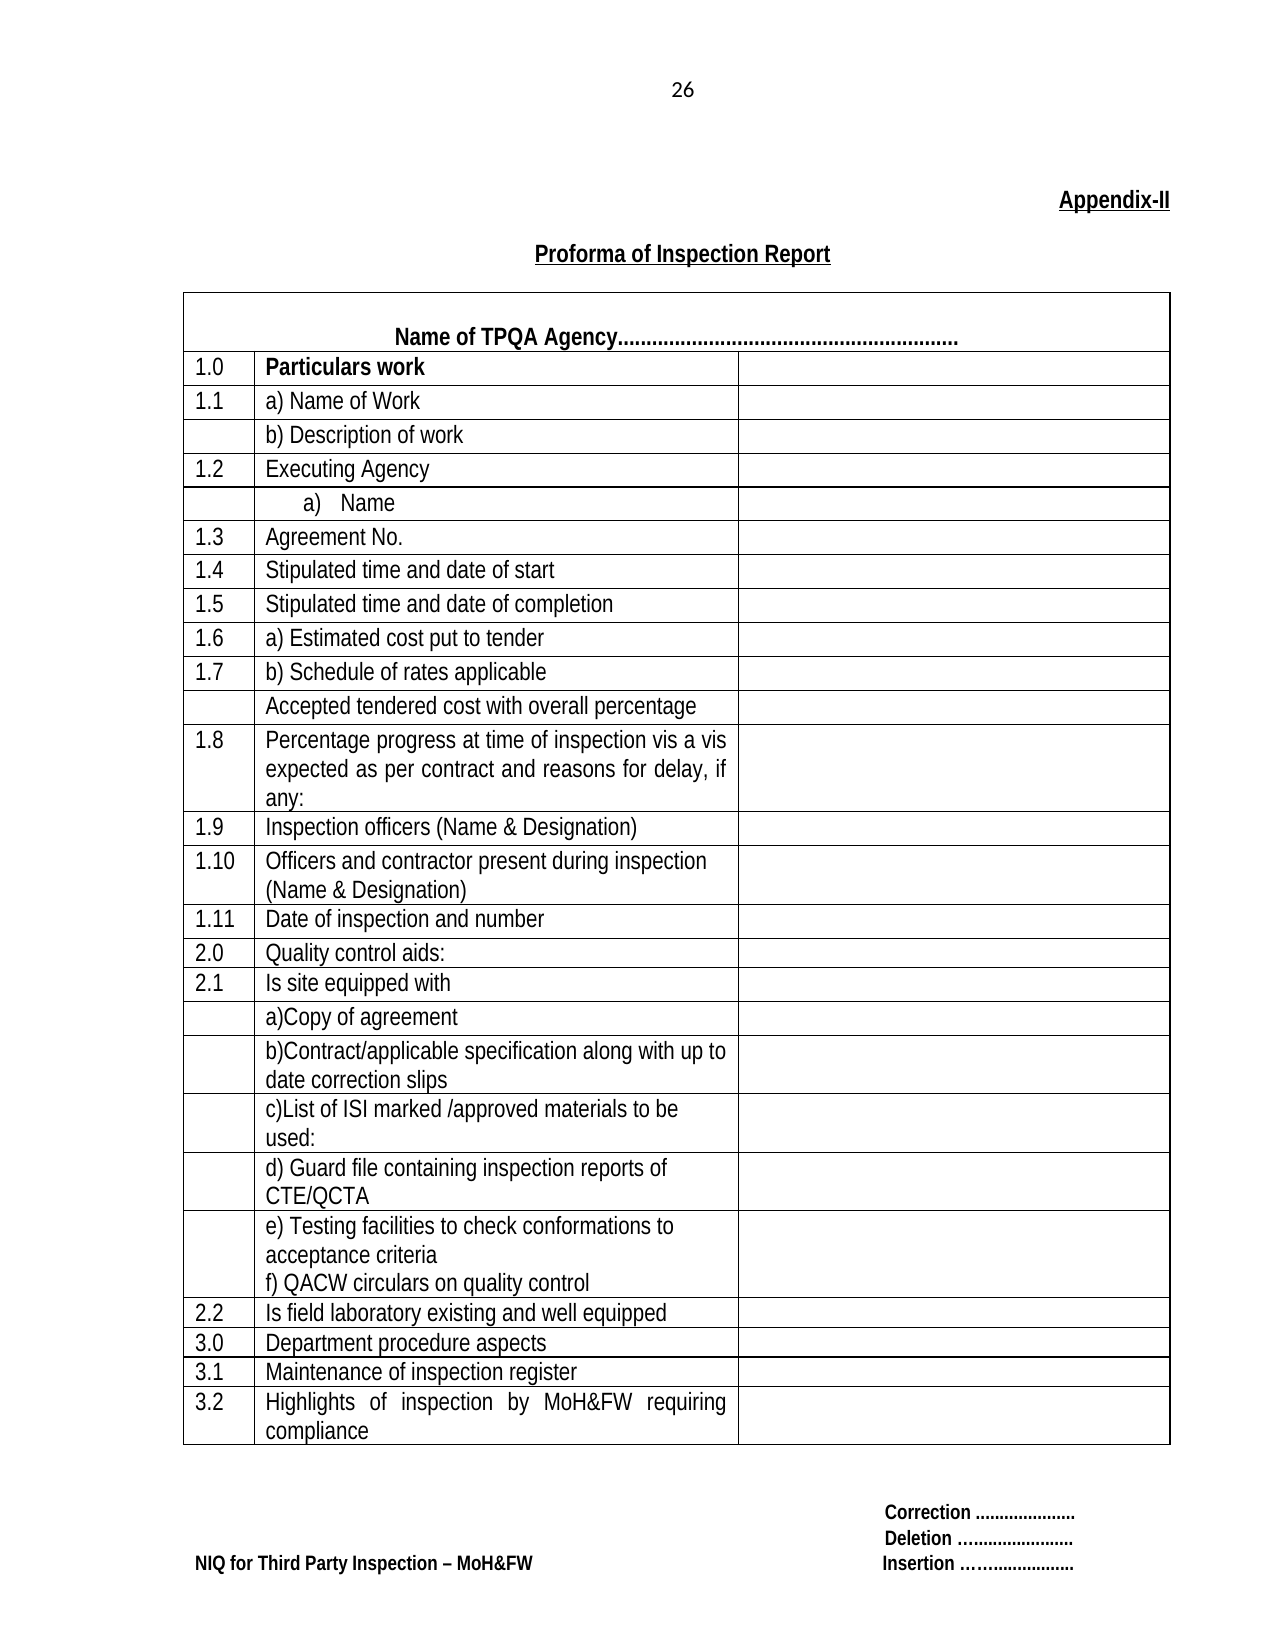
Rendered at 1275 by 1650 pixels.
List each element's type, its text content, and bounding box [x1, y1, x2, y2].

table_cell 1.2 [184, 454, 254, 486]
table_cell [739, 846, 1169, 903]
table_cell Highlights of inspection by MoH&FW requiring compliance [255, 1387, 738, 1444]
table_cell [739, 521, 1169, 554]
table_cell Is site equipped with [255, 968, 738, 1001]
table_cell [739, 454, 1169, 486]
table_cell [184, 1153, 254, 1210]
table_cell [739, 386, 1169, 418]
table_cell [184, 1094, 254, 1152]
table_cell [184, 1211, 254, 1297]
table_cell [739, 1298, 1169, 1327]
table_cell [184, 420, 254, 452]
table_cell e) Testing facilities to check conformations to acceptance criteria f) QACW circulars on quality control [255, 1211, 738, 1297]
text Appendix-II [195, 185, 1170, 213]
table_cell 1.7 [184, 657, 254, 690]
table_cell Is field laboratory existing and well equipped [255, 1298, 738, 1327]
table_cell Officers and contractor present during inspection (Name & Designation) [255, 846, 738, 903]
table_cell Date of inspection and number [255, 905, 738, 937]
table_cell Department procedure aspects [255, 1328, 738, 1356]
table_cell a) Name of Work [255, 386, 738, 418]
table_cell 1.11 [184, 905, 254, 937]
table_cell a)Copy of agreement [255, 1002, 738, 1035]
table_cell 1.10 [184, 846, 254, 903]
table_cell 1.5 [184, 589, 254, 622]
table_cell [739, 623, 1169, 656]
table_header Name of TPQA Agency............................................................ [184, 293, 1169, 351]
table_cell 1.8 [184, 725, 254, 811]
table_cell 2.0 [184, 939, 254, 967]
table_cell 2.2 [184, 1298, 254, 1327]
table_cell 1.3 [184, 521, 254, 554]
table_cell [739, 968, 1169, 1001]
table_cell 1.4 [184, 555, 254, 588]
text Proforma of Inspection Report [195, 238, 1170, 267]
table_cell [739, 1358, 1169, 1386]
table_cell d) Guard file containing inspection reports of CTE/QCTA [255, 1153, 738, 1210]
table_cell Executing Agency [255, 454, 738, 486]
table_cell Percentage progress at time of inspection vis a vis expected as per contract and reasons for delay, if any: [255, 725, 738, 811]
table_cell 3.2 [184, 1387, 254, 1444]
table_cell [739, 589, 1169, 622]
table_cell b)Contract/applicable specification along with up to date correction slips [255, 1036, 738, 1093]
table_cell [184, 1036, 254, 1093]
table_cell [739, 905, 1169, 937]
table_cell Agreement No. [255, 521, 738, 554]
table_cell Maintenance of inspection register [255, 1358, 738, 1386]
table_cell 1.9 [184, 812, 254, 845]
table_cell [739, 1036, 1169, 1093]
table_cell [739, 1328, 1169, 1356]
table_cell [739, 725, 1169, 811]
table_cell [739, 939, 1169, 967]
table_cell [184, 1002, 254, 1035]
table_cell Stipulated time and date of start [255, 555, 738, 588]
table_cell c)List of ISI marked /approved materials to be used: [255, 1094, 738, 1152]
table_cell 1.1 [184, 386, 254, 418]
table_cell [739, 1153, 1169, 1210]
table_cell [184, 488, 254, 520]
table_cell a) Estimated cost put to tender [255, 623, 738, 656]
table_cell Quality control aids: [255, 939, 738, 967]
table_cell [739, 1387, 1169, 1444]
table_cell b) Schedule of rates applicable [255, 657, 738, 690]
table_cell [739, 1002, 1169, 1035]
table_cell [739, 657, 1169, 690]
table_cell 2.1 [184, 968, 254, 1001]
table_cell [739, 420, 1169, 452]
table_cell [739, 352, 1169, 384]
table_cell Accepted tendered cost with overall percentage [255, 691, 738, 724]
table_cell [739, 1211, 1169, 1297]
table_cell [739, 1094, 1169, 1152]
table_cell [739, 812, 1169, 845]
table_cell 1.0 [184, 352, 254, 384]
table_cell 3.1 [184, 1358, 254, 1386]
table_cell Name [255, 488, 738, 520]
table_cell [739, 555, 1169, 588]
table_cell [739, 691, 1169, 724]
table_cell Particulars work [255, 352, 738, 384]
table_cell Stipulated time and date of completion [255, 589, 738, 622]
table_cell 3.0 [184, 1328, 254, 1356]
table_cell Inspection officers (Name & Designation) [255, 812, 738, 845]
table_cell [184, 691, 254, 724]
table_cell [739, 488, 1169, 520]
table_cell 1.6 [184, 623, 254, 656]
table_cell b) Description of work [255, 420, 738, 452]
